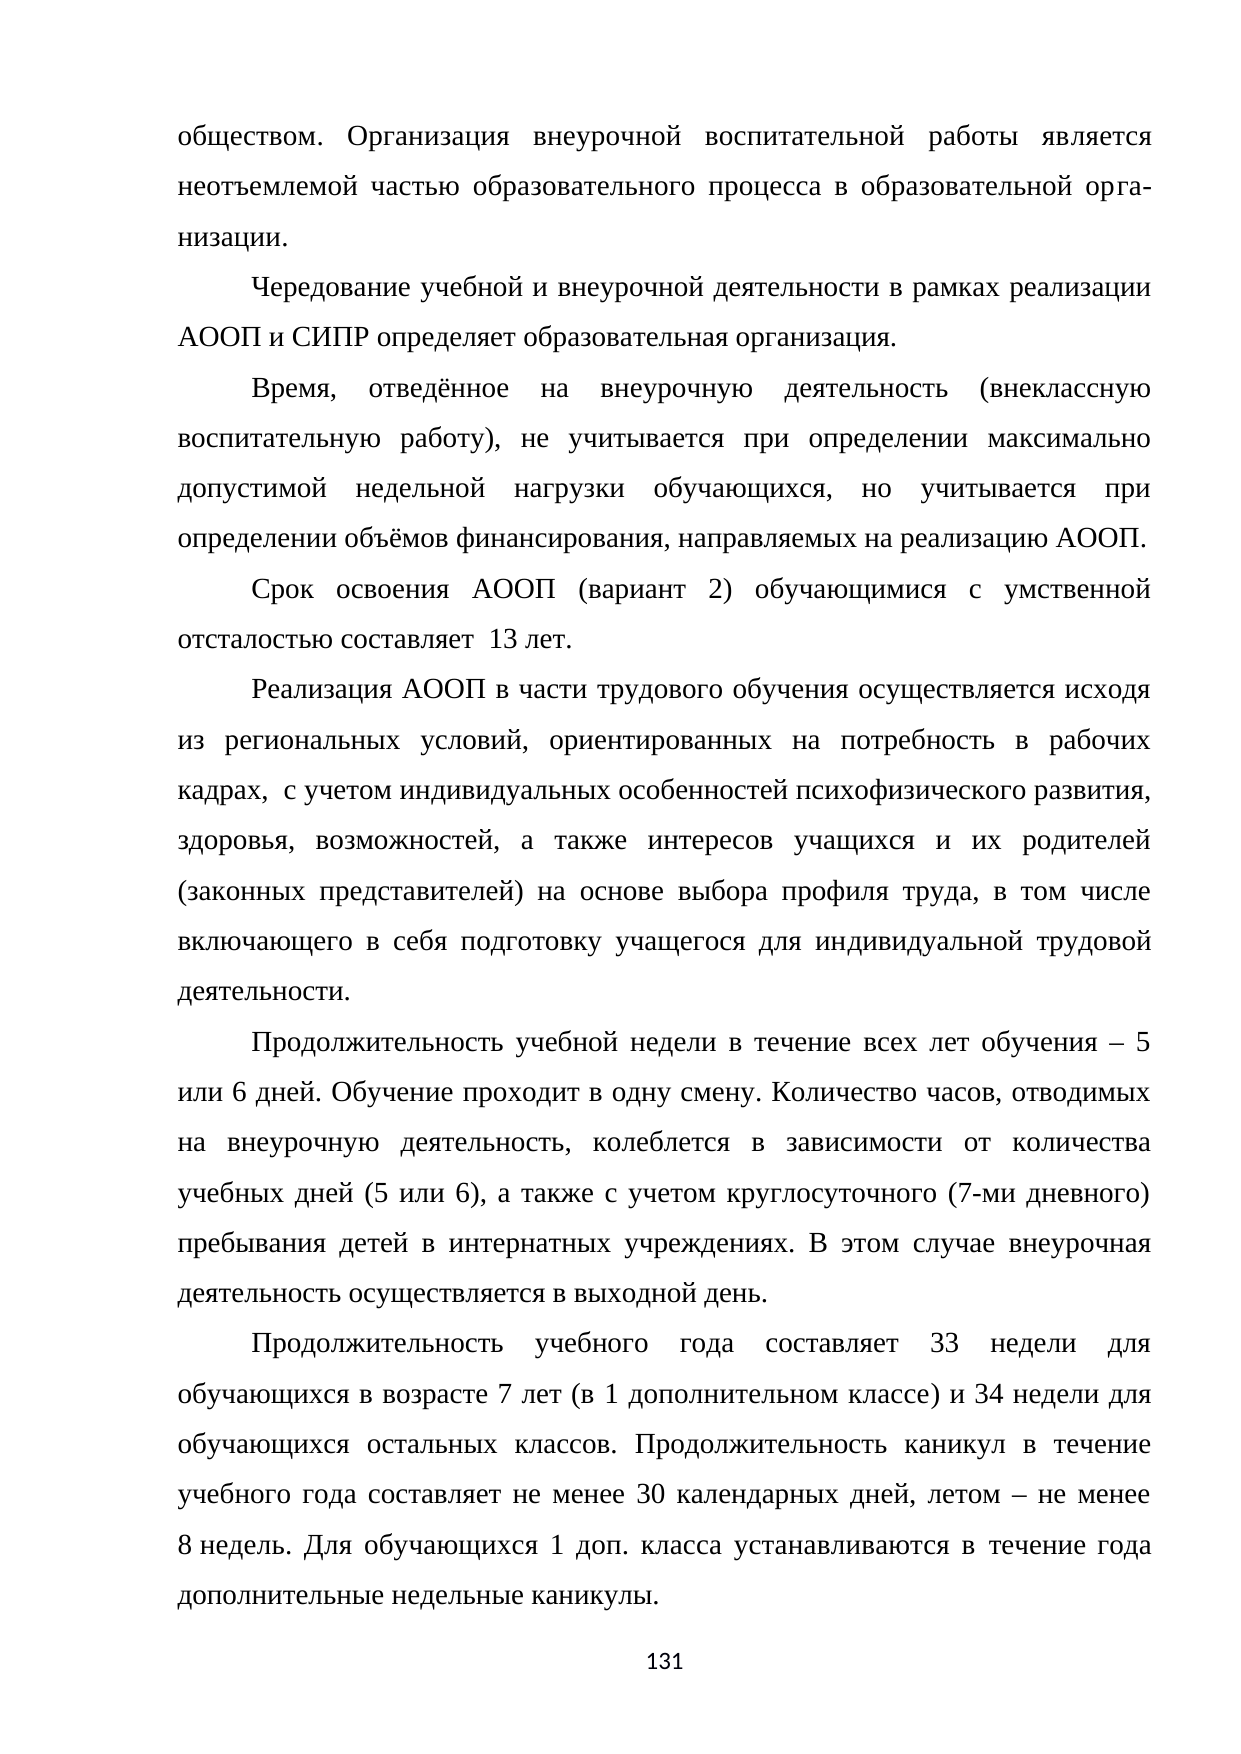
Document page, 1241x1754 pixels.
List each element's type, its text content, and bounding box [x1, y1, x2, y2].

text Чередование учебной и внеурочной деятельности в рамках реализации АООП и СИПР определяет образовательная организация. [177, 269, 1152, 353]
text Срок освоения АООП (вариант 2) обучающимися с умственной отсталостью составляет 13 лет. [177, 571, 1152, 655]
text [177, 118, 1152, 252]
text Реализация АООП в части трудового обучения осуществляется исходя из региональных условий, ориентированных на потребность в рабочих кадрах, с учетом индивидуальных особенностей психофизического развития, здоровья, возможностей, а также интересов учащихся и их родителей (законных представителей) на основе выбора профиля труда, в том числе включающего в себя подготовку учащегося для индивидуальной трудовой деятельности. [177, 672, 1152, 1007]
text Продолжительность учебного года составляет 33 недели для обучающихся в возрасте 7 лет (в 1 дополнительном классе) и 34 недели для обучающихся остальных классов. Продолжительность каникул в течение учебного года составляет не менее 30 календарных дней, летом – не менее 8 недель. Для обучающихся 1 доп. класса устанавливаются в течение года дополнительные недельные каникулы. [177, 1326, 1152, 1611]
text Время, отведённое на внеурочную деятельность (внеклассную воспитательную работу), не учитывается при определении максимально допустимой недельной нагрузки обучающихся, но учитывается при определении объёмов финансирования, направляемых на реализацию АООП. [177, 370, 1152, 554]
text Продолжительность учебной недели в течение всех лет обучения – 5 или 6 дней. Обучение проходит в одну смену. Количество часов, отводимых на внеурочную деятельность, колеблется в зависимости от количества учебных дней (5 или 6), а также с учетом круглосуточного (7-ми дневного) пребывания детей в интернатных учреждениях. В этом случае внеурочная деятельность осуществляется в выходной день. [177, 1024, 1152, 1309]
